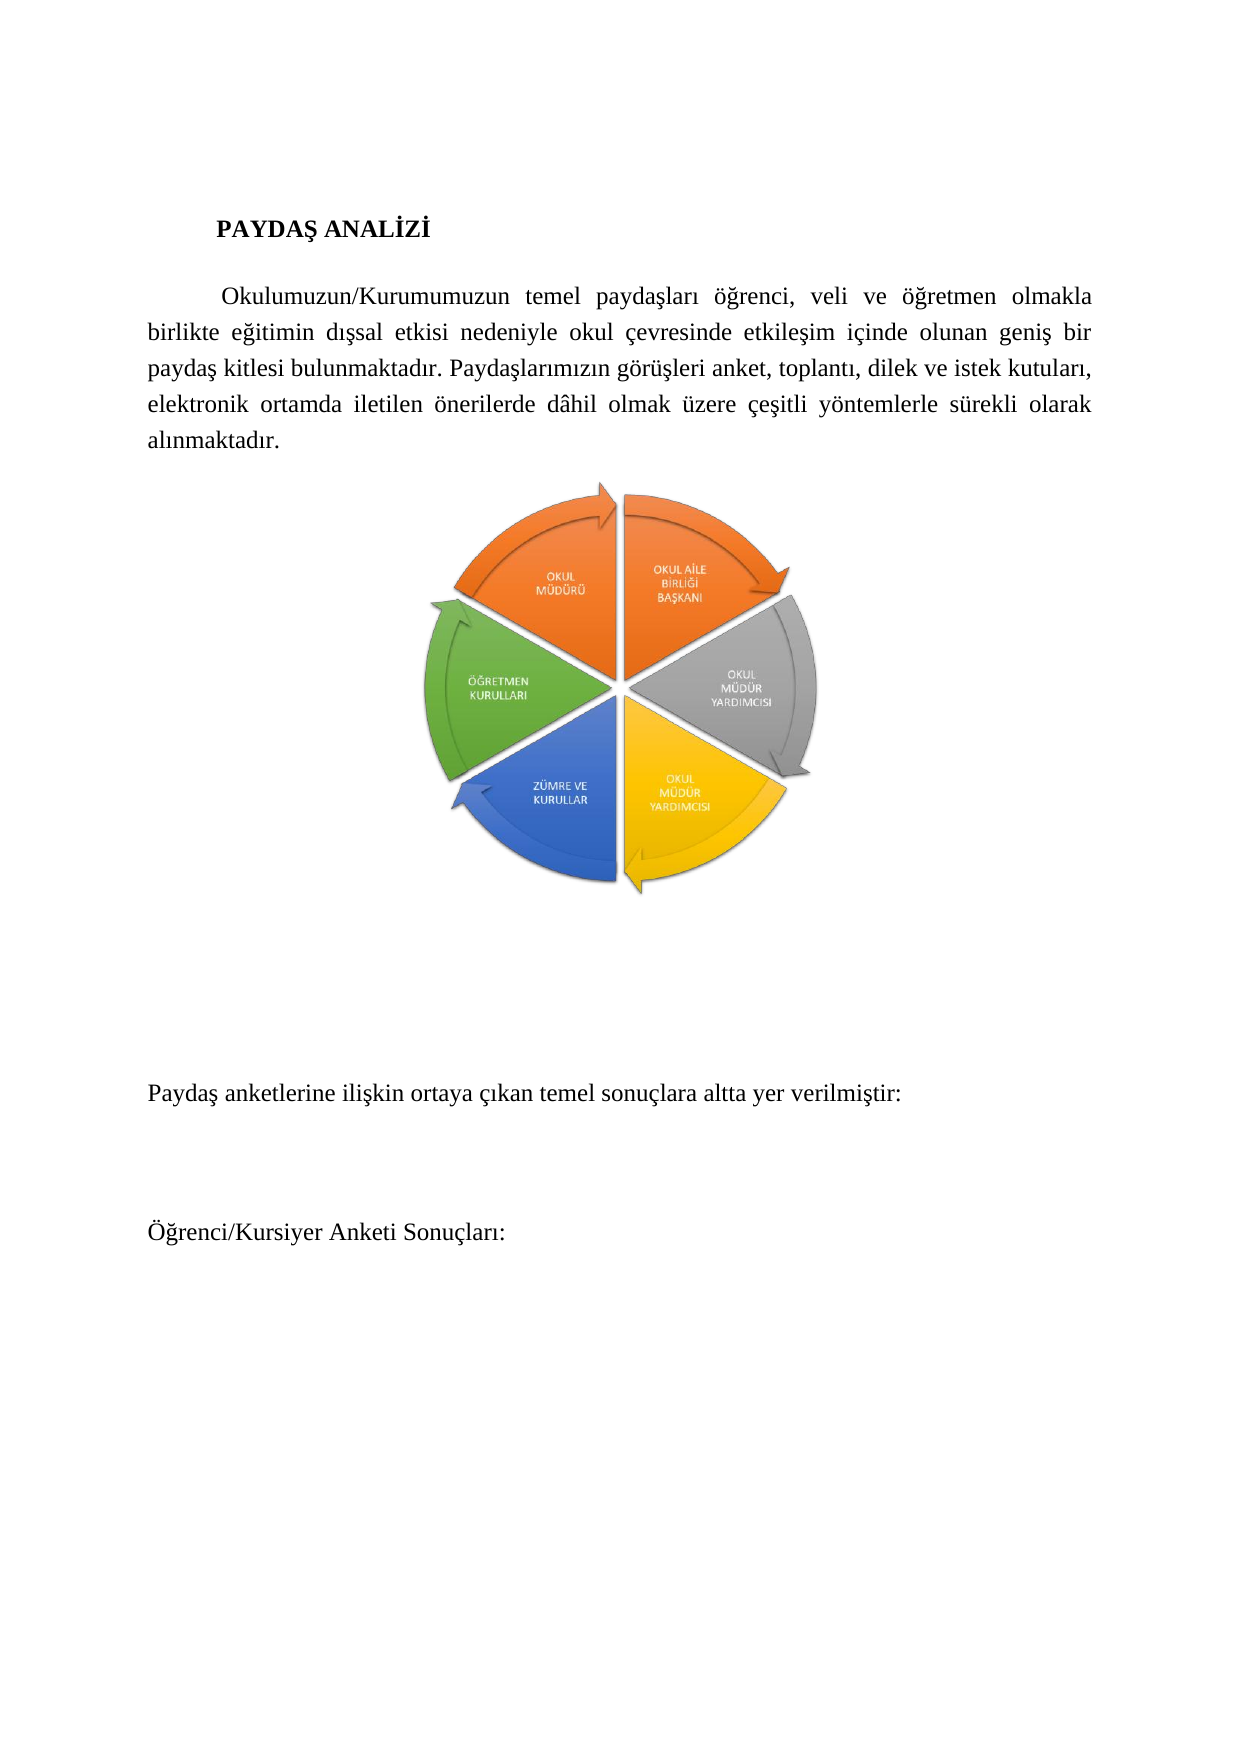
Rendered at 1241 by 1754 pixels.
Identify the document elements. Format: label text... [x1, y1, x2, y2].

text Paydaş anketlerine ilişkin ortaya çıkan temel sonuçlara altta yer verilmiştir: [147, 1078, 1190, 1107]
text Öğrenci/Kursiyer Anketi Sonuçları: [147, 1217, 1190, 1246]
picture [420, 481, 820, 898]
subtitle PAYDAŞ ANALİZİ [216, 214, 1190, 243]
text Okulumuzun/Kurumumuzun temel paydaşları öğrenci, veli ve öğretmen olmakla birlikte eğitimin dışsal etkisi nedeniyle okul çevresinde etkileşim içinde olunan geniş bir paydaş kitlesi bulunmaktadır. Paydaşlarımızın görüşleri anket, toplantı, dilek ve istek kutuları, elektronik ortamda iletilen önerilerde dâhil olmak üzere çeşitli yöntemlerle sürekli olarak alınmaktadır. [147, 281, 1093, 454]
